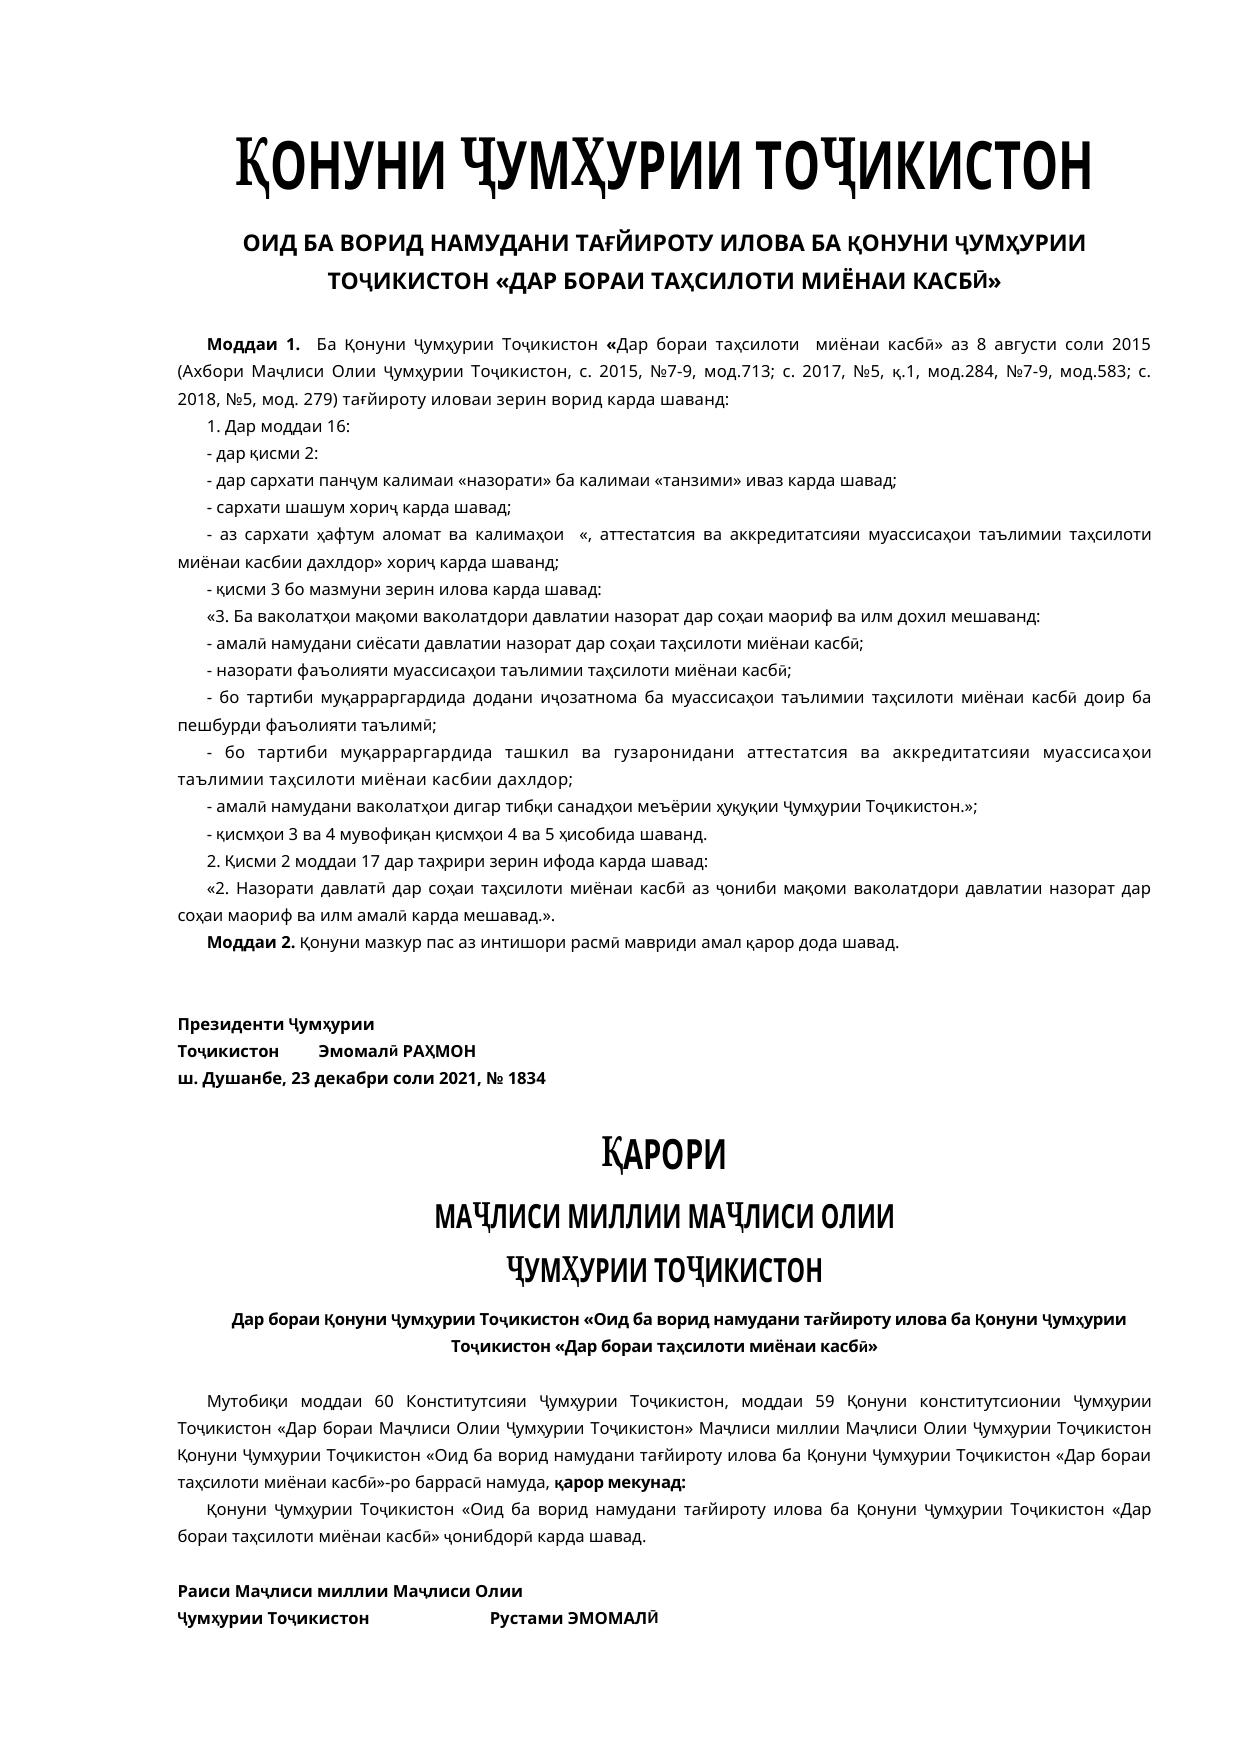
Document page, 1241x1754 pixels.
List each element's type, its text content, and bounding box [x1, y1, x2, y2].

text Қонуни Ҷумҳурии Тоҷикистон «Оид ба ворид намудани тағйироту илова ба Қонуни Ҷумҳурии Тоҷикистон «Дар бораи таҳсилоти миёнаи касбӣ» ҷонибдорӣ карда шавад. [177, 1498, 1152, 1548]
text - дар сархати панҷум калимаи «назорати» ба калимаи «танзими» иваз карда шавад; [177, 469, 1152, 491]
text Маҷлиси миллии Маҷлиси Олии [177, 1193, 1152, 1238]
text - бо тартиби муқарраргардида додани иҷозатнома ба муассисаҳои таълимии таҳсилоти миёнаи касбӣ доир ба пешбурди фаъолияти таълимӣ; [177, 686, 1152, 736]
text Моддаи 1. Ба Қонуни Ҷумҳурии Тоҷикистон «Дар бораи таҳсилоти миёнаи касбӣ» аз 8 августи соли 2015 (Ахбори Маҷлиси Олии Ҷумҳурии Тоҷикистон, с. 2015, №7-9, мод.713; с. 2017, №5, қ.1, мод.284, №7-9, мод.583; с. 2018, №5, мод. 279) тағйироту иловаи зерин ворид карда шаванд: [177, 333, 1152, 410]
text Қонуни Ҷумҳурии Тоҷикистон [177, 118, 1152, 209]
text ш. Душанбе, 23 декабри соли 2021, № 1834 [177, 1067, 1152, 1089]
text 2. Қисми 2 моддаи 17 дар таҳрири зерин ифода карда шавад: [177, 849, 1152, 872]
text Мутобиқи моддаи 60 Конститутсияи Ҷумҳурии Тоҷикистон, моддаи 59 Қонуни конститутсионии Ҷумҳурии Тоҷикистон «Дар бораи Маҷлиси Олии Ҷумҳурии Тоҷикистон» Маҷлиси миллии Маҷлиси Олии Ҷумҳурии Тоҷикистон Қонуни Ҷумҳурии Тоҷикистон «Оид ба ворид намудани тағйироту илова ба Қонуни Ҷумҳурии Тоҷикистон «Дар бораи таҳсилоти миёнаи касбӣ»-ро баррасӣ намуда, қарор мекунад: [177, 1389, 1152, 1493]
text - амалӣ намудани ваколатҳои дигар тибқи санадҳои меъёрии ҳуқуқии Ҷумҳурии Тоҷикистон.»; [177, 795, 1152, 818]
text Президенти Ҷумҳурии [177, 1012, 1152, 1035]
text - қисмҳои 3 ва 4 мувофиқан қисмҳои 4 ва 5 ҳисобида шаванд. [177, 822, 1152, 845]
text Тоҷикистон Эмомалӣ Раҳмон [177, 1039, 1152, 1062]
text - дар қисми 2: [177, 441, 1152, 464]
text Дар бораи Қонуни Ҷумҳурии Тоҷикистон «Оид ба ворид намудани тағйироту илова ба Қонуни Ҷумҳурии Тоҷикистон «Дар бораи таҳсилоти миёнаи касбӣ» [177, 1308, 1152, 1357]
text - назорати фаъолияти муассисаҳои таълимии таҳсилоти миёнаи касбӣ; [177, 659, 1152, 682]
text Раиси Маҷлиси миллии Маҷлиси Олии [177, 1579, 1152, 1602]
text - бо тартиби муқарраргардида ташкил ва гузаронидани аттестатсия ва аккредитатсияи муассисаҳои таълимии таҳсилоти миёнаи касбии дахлдор; [177, 741, 1152, 790]
text «3. Ба ваколатҳои мақоми ваколатдори давлатии назорат дар соҳаи маориф ва илм дохил мешаванд: [177, 604, 1152, 627]
text - сархати шашум хориҷ карда шавад; [177, 496, 1152, 518]
text ОИД БА ВОРИД НАМУДАНИ ТАҒЙИРОТУ ИЛОВА БА ҚОНУНИ ҶУМҲУРИИ ТОҶИКИСТОН «ДАР БОРАИ ТАҲСИЛОТИ МИЁНАИ КАСБӢ» [177, 227, 1152, 296]
text «2. Назорати давлатӣ дар соҳаи таҳсилоти миёнаи касбӣ аз ҷониби мақоми ваколатдори давлатии назорат дар соҳаи маориф ва илм амалӣ карда мешавад.». [177, 876, 1152, 926]
text - амалӣ намудани сиёсати давлатии назорат дар соҳаи таҳсилоти миёнаи касбӣ; [177, 632, 1152, 654]
text Ҷумҳурии Тоҷикистон Рустами Эмомалӣ [177, 1607, 1152, 1629]
text - аз сархати ҳафтум аломат ва калимаҳои «, аттестатсия ва аккредитатсияи муассисаҳои таълимии таҳсилоти миёнаи касбии дахлдор» хориҷ карда шаванд; [177, 523, 1152, 573]
text Қарори [177, 1124, 1152, 1181]
text Ҷумҳурии Тоҷикистон [177, 1247, 1152, 1293]
text Моддаи 2. Қонуни мазкур пас аз интишори расмӣ мавриди амал қарор дода шавад. [177, 931, 1152, 953]
text - қисми 3 бо мазмуни зерин илова карда шавад: [177, 577, 1152, 600]
text 1. Дар моддаи 16: [177, 414, 1152, 437]
